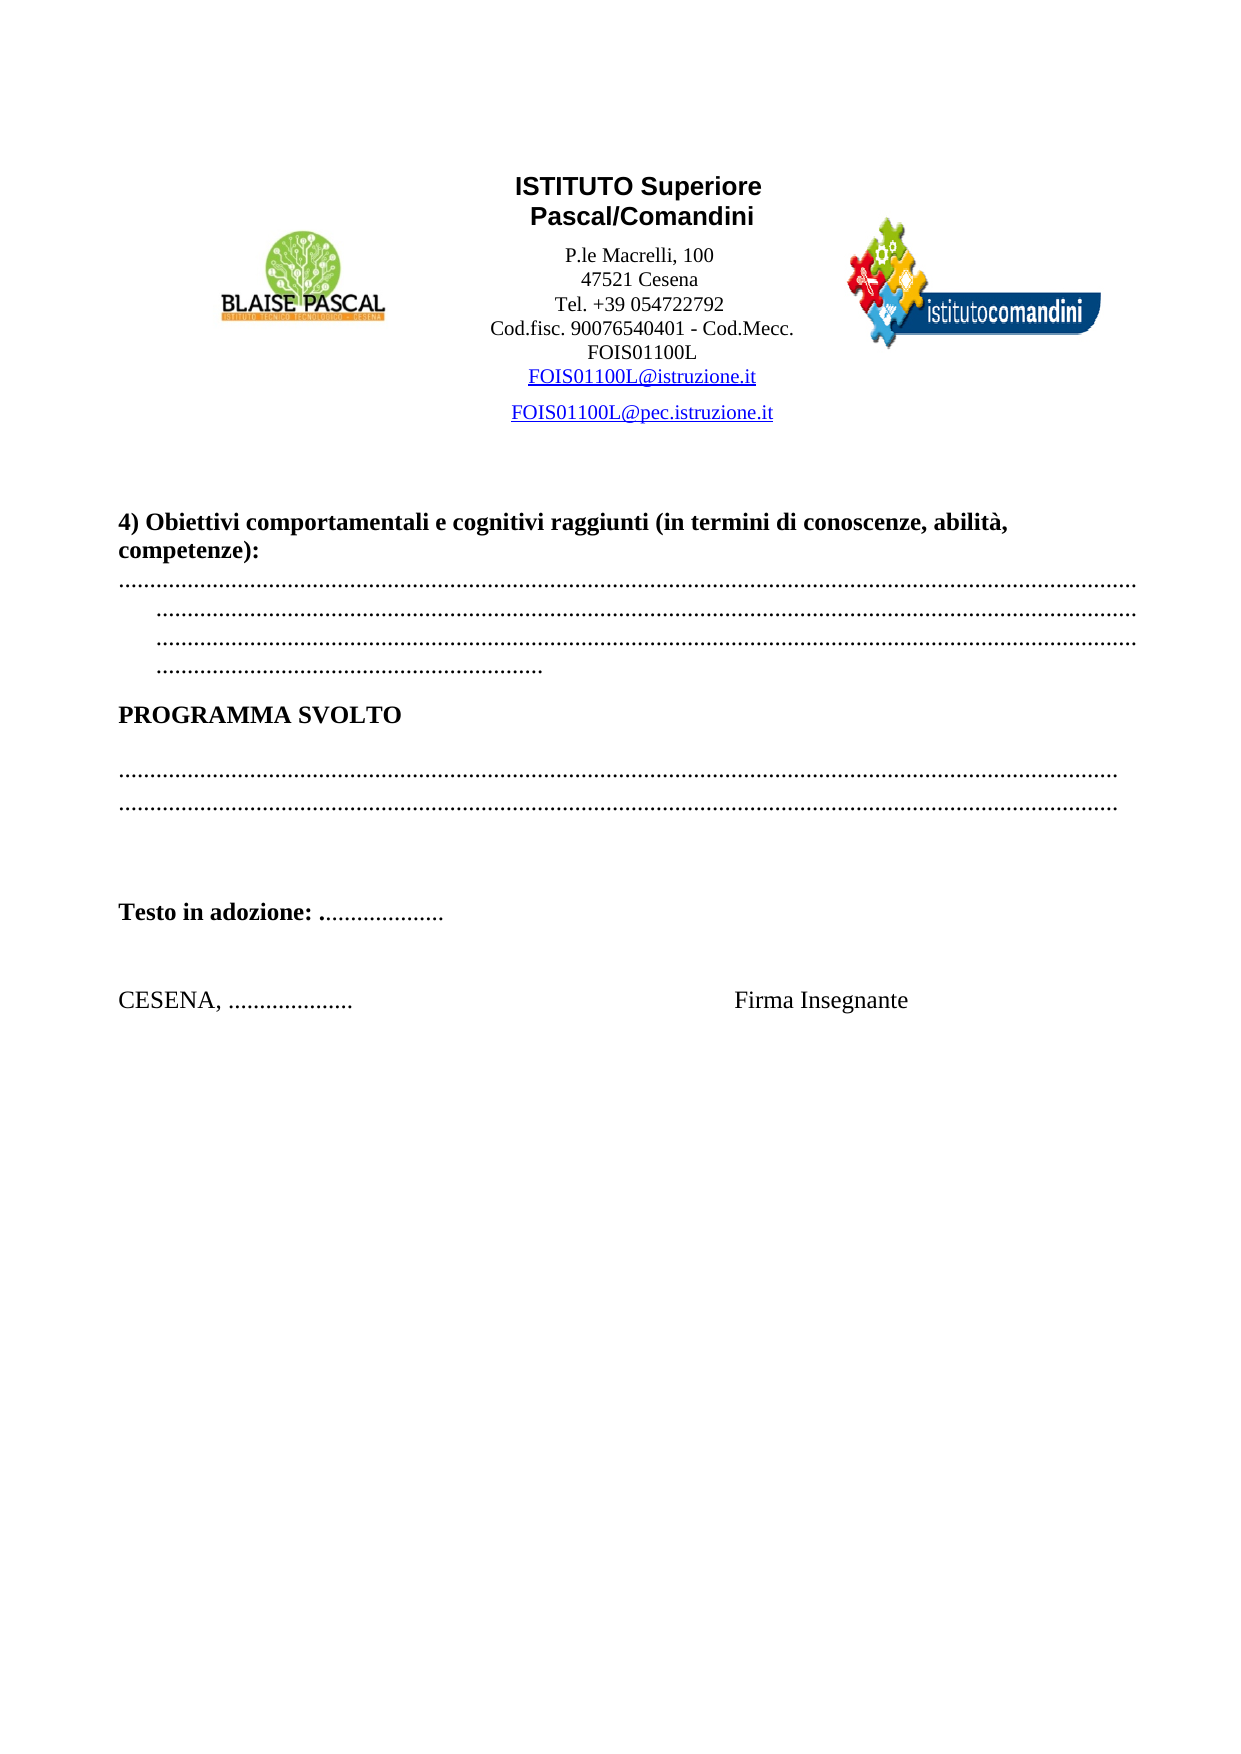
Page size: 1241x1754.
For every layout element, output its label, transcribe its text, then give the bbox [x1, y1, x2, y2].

text 4) Obiettivi comportamentali e cognitivi raggiunti (in termini di conoscenze, abilità, competenze): [118, 507, 1122, 564]
text CESENA, .................... Firma Insegnante [118, 986, 1122, 1014]
text Testo in adozione: .................... [118, 897, 1122, 925]
picture [191, 197, 415, 354]
text PROGRAMMA SVOLTO [118, 700, 1122, 729]
text ................................................................................................................................................................................................................................................................................................................................ [118, 754, 1122, 816]
picture [836, 210, 1105, 356]
text ........................................................................................................................................................................................................................................................................................................................................................................................................................................................................................................................................................... [118, 564, 1137, 679]
